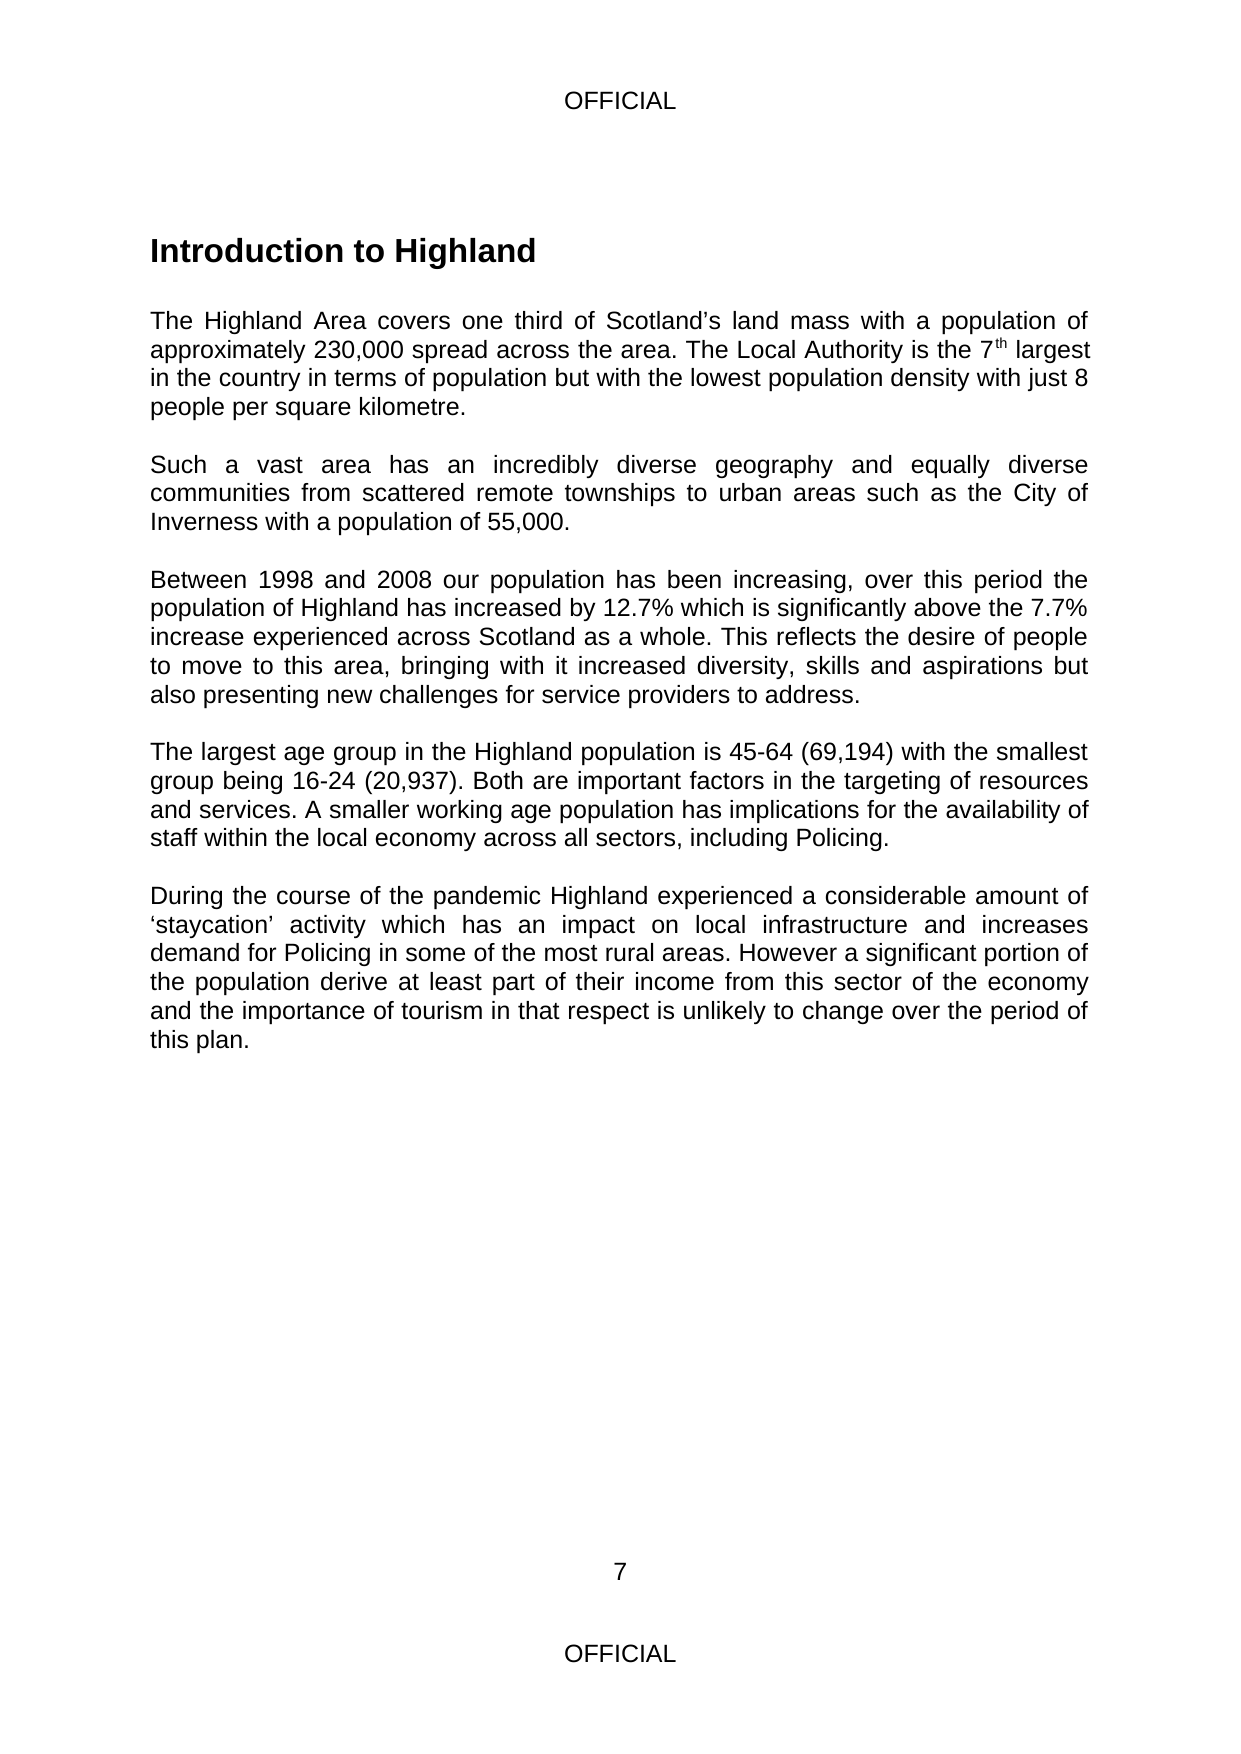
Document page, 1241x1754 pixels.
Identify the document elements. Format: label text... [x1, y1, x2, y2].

text The largest age group in the Highland population is 45-64 (69,194) with the smallest group being 16-24 (20,937). Both are important factors in the targeting of resources and services. A smaller working age population has implications for the availability of staff within the local economy across all sectors, including Policing. [150, 737, 1090, 852]
text Such a vast area has an incredibly diverse geography and equally diverse communities from scattered remote townships to urban areas such as the City of Inverness with a population of 55,000. [150, 449, 1090, 536]
text During the course of the pandemic Highland experienced a considerable amount of ‘staycation’ activity which has an impact on local infrastructure and increases demand for Policing in some of the most rural areas. However a significant portion of the population derive at least part of their income from this sector of the economy and the importance of tourism in that respect is unlikely to change over the period of this plan. [150, 881, 1090, 1053]
subtitle Introduction to Highland [150, 231, 1090, 270]
text The Highland Area covers one third of Scotland’s land mass with a population of approximately 230,000 spread across the area. The Local Authority is the 7th largest in the country in terms of population but with the lowest population density with just 8 people per square kilometre. [150, 306, 1090, 421]
text Between 1998 and 2008 our population has been increasing, over this period the population of Highland has increased by 12.7% which is significantly above the 7.7% increase experienced across Scotland as a whole. This reflects the desire of people to move to this area, bringing with it increased diversity, skills and aspirations but also presenting new challenges for service providers to address. [150, 564, 1090, 708]
